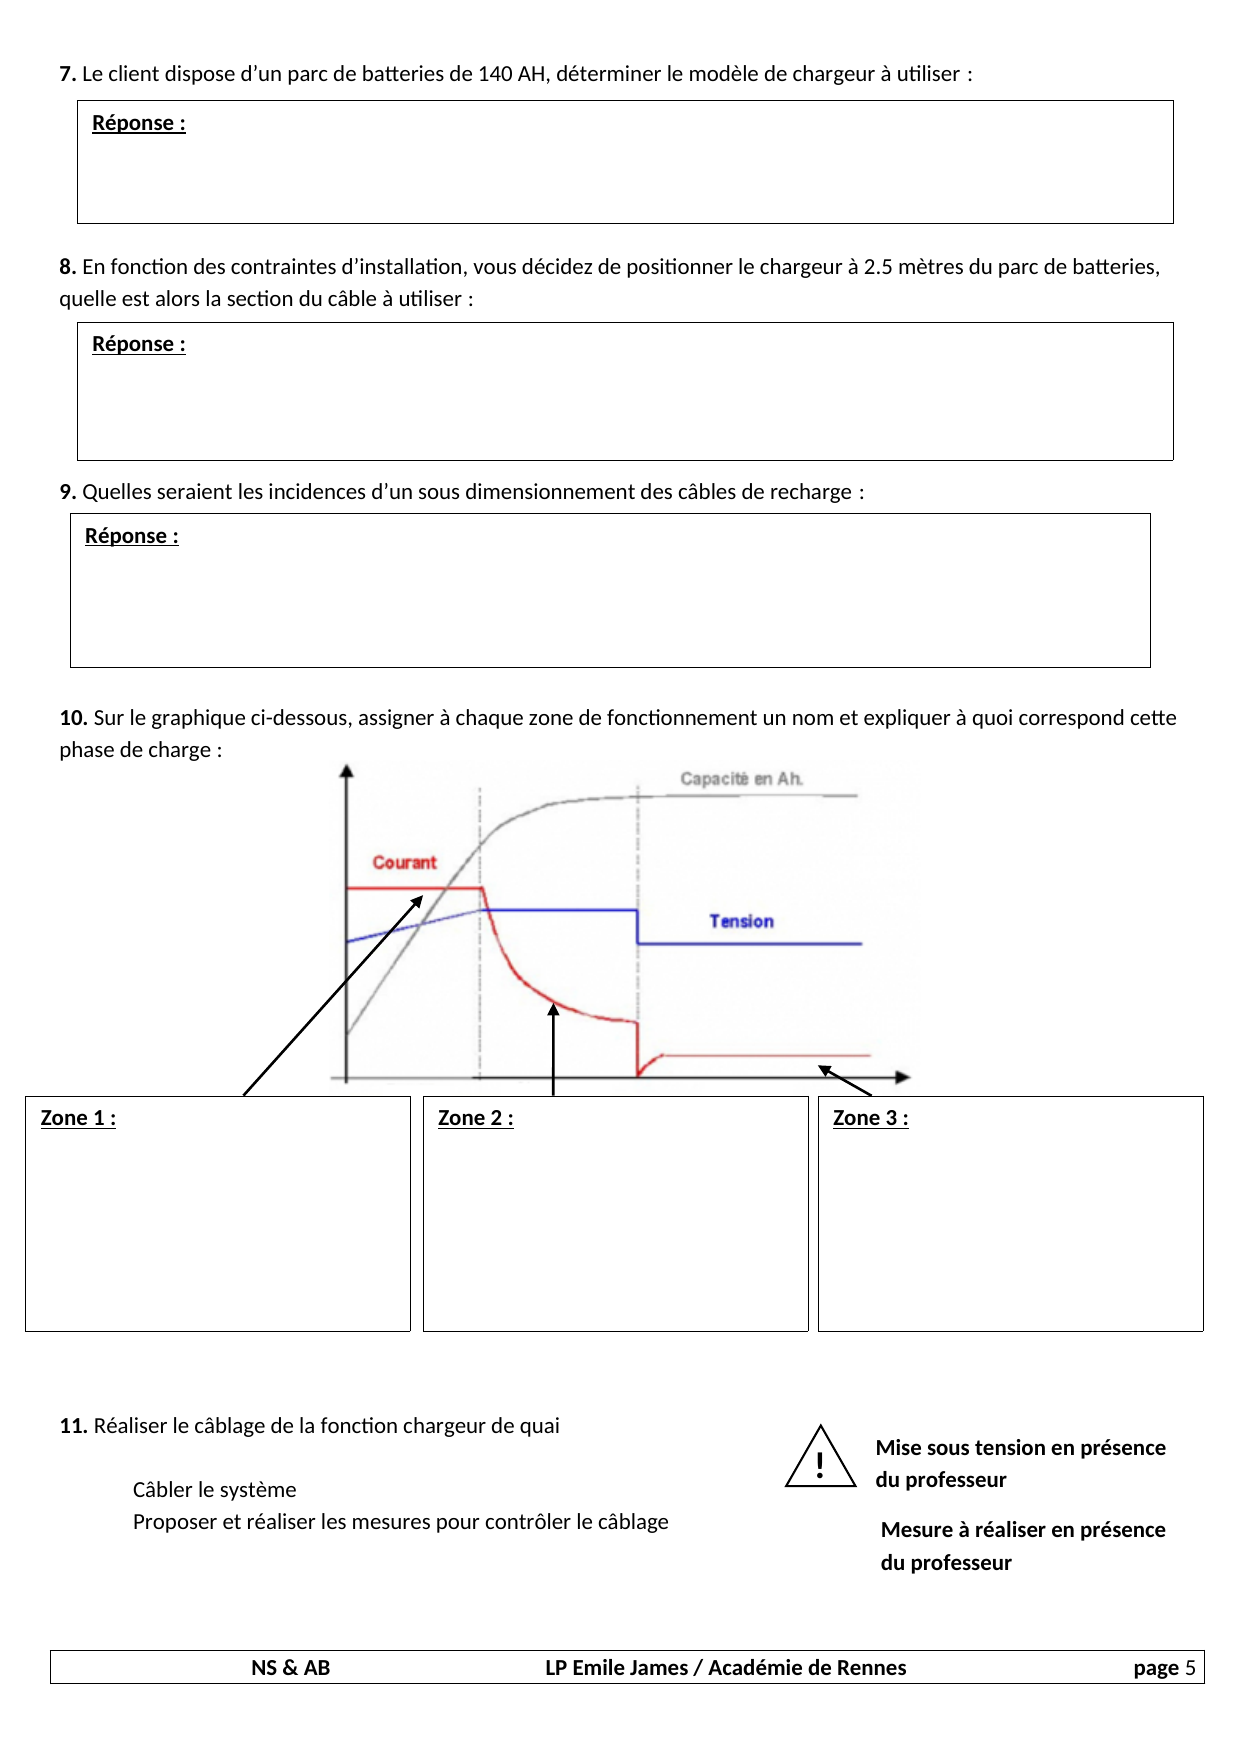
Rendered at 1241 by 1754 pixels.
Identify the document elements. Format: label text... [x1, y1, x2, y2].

picture [328, 760, 930, 1110]
text 8. En fonction des contraintes d’installation, vous décidez de positionner le chargeur à 2.5 mètres du parc de batteries, quelle est alors la section du câble à utiliser : [59, 252, 1196, 312]
text 9. Quelles seraient les incidences d’un sous dimensionnement des câbles de recharge : [59, 477, 1196, 505]
text 11. Réaliser le câblage de la fonction chargeur de quai [59, 1411, 1196, 1439]
text 7. Le client dispose d’un parc de batteries de 140 AH, déterminer le modèle de chargeur à utiliser : [59, 59, 1196, 87]
text 10. Sur le graphique ci-dessous, assigner à chaque zone de fonctionnement un nom et expliquer à quoi correspond cette phase de charge : [59, 703, 1196, 763]
text Câbler le système [59, 1475, 860, 1503]
text Proposer et réaliser les mesures pour contrôler le câblage [59, 1507, 1196, 1535]
